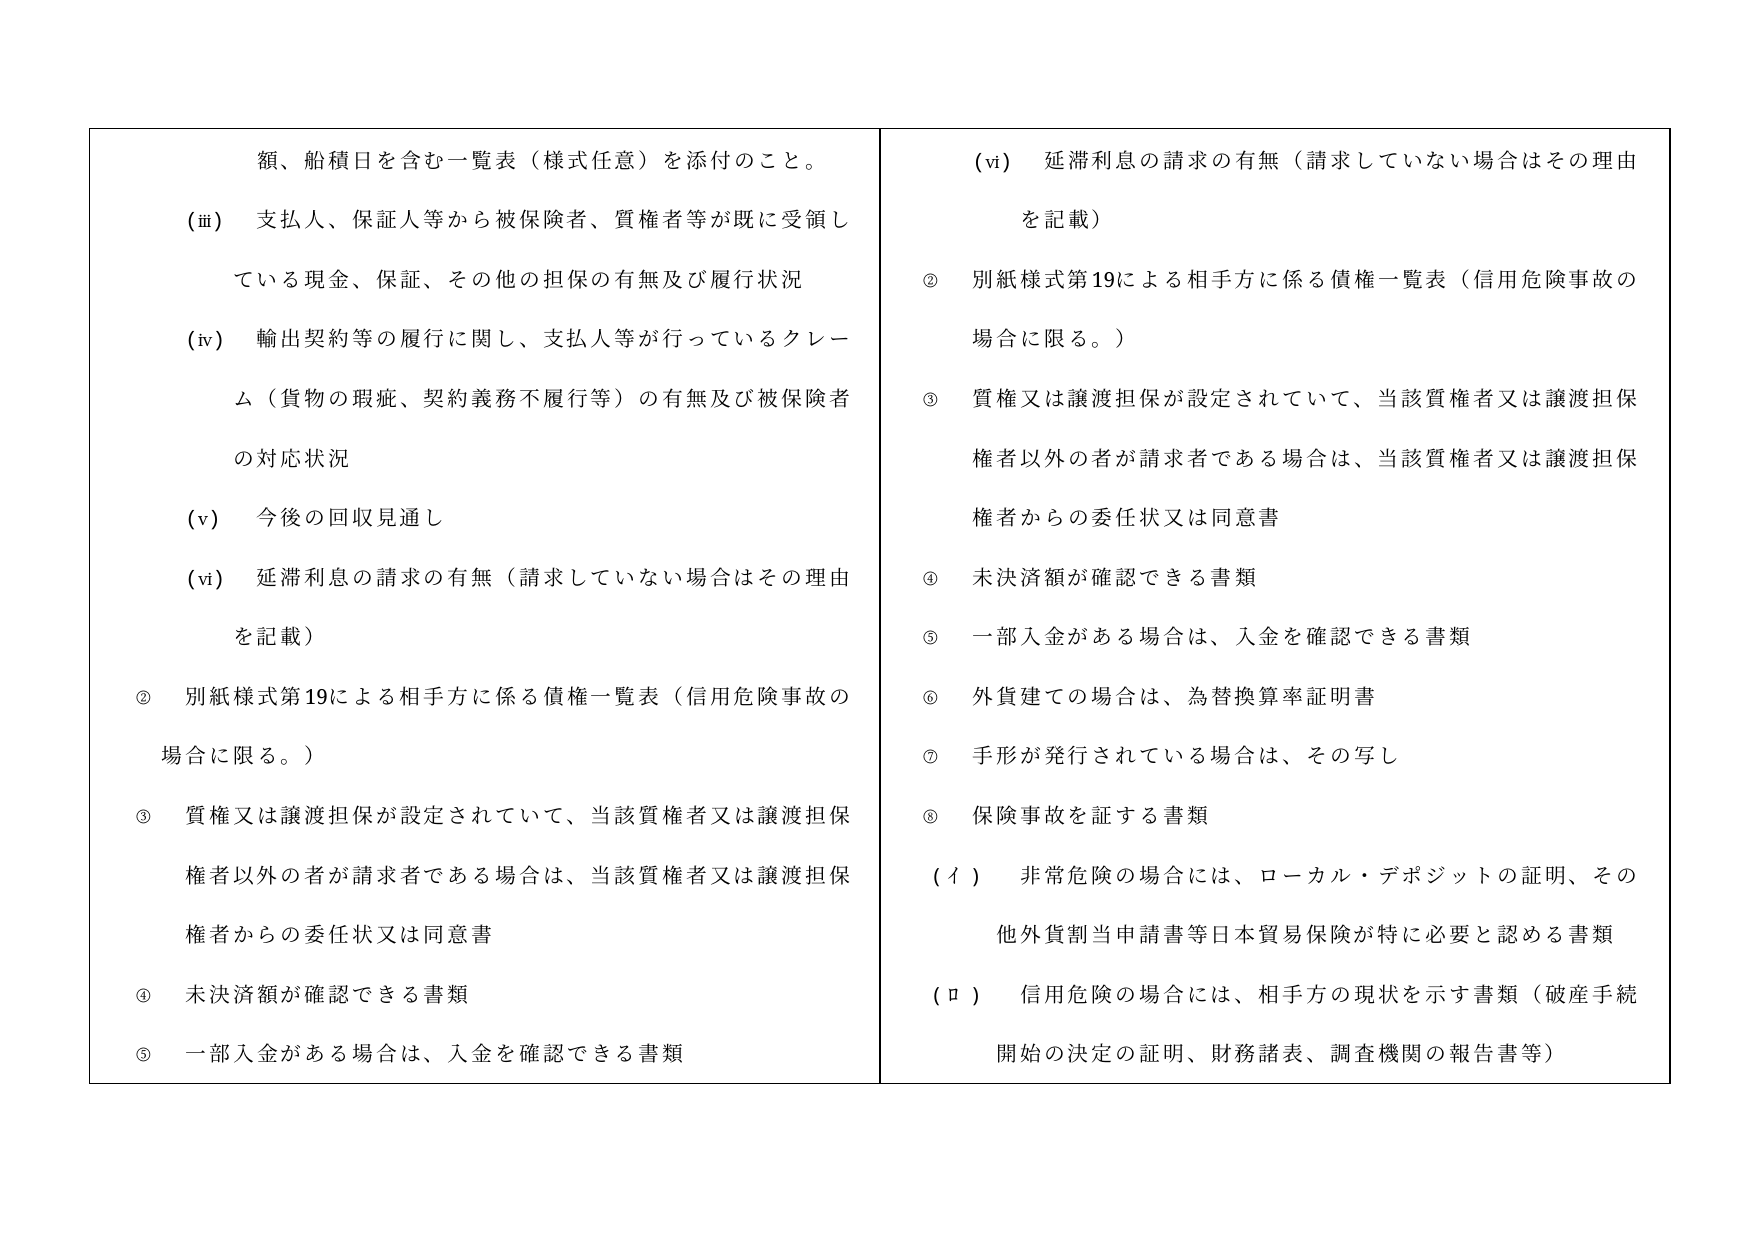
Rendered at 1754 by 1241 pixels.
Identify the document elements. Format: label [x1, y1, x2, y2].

table_cell [90, 129, 879, 1083]
table_cell [881, 129, 1669, 1083]
